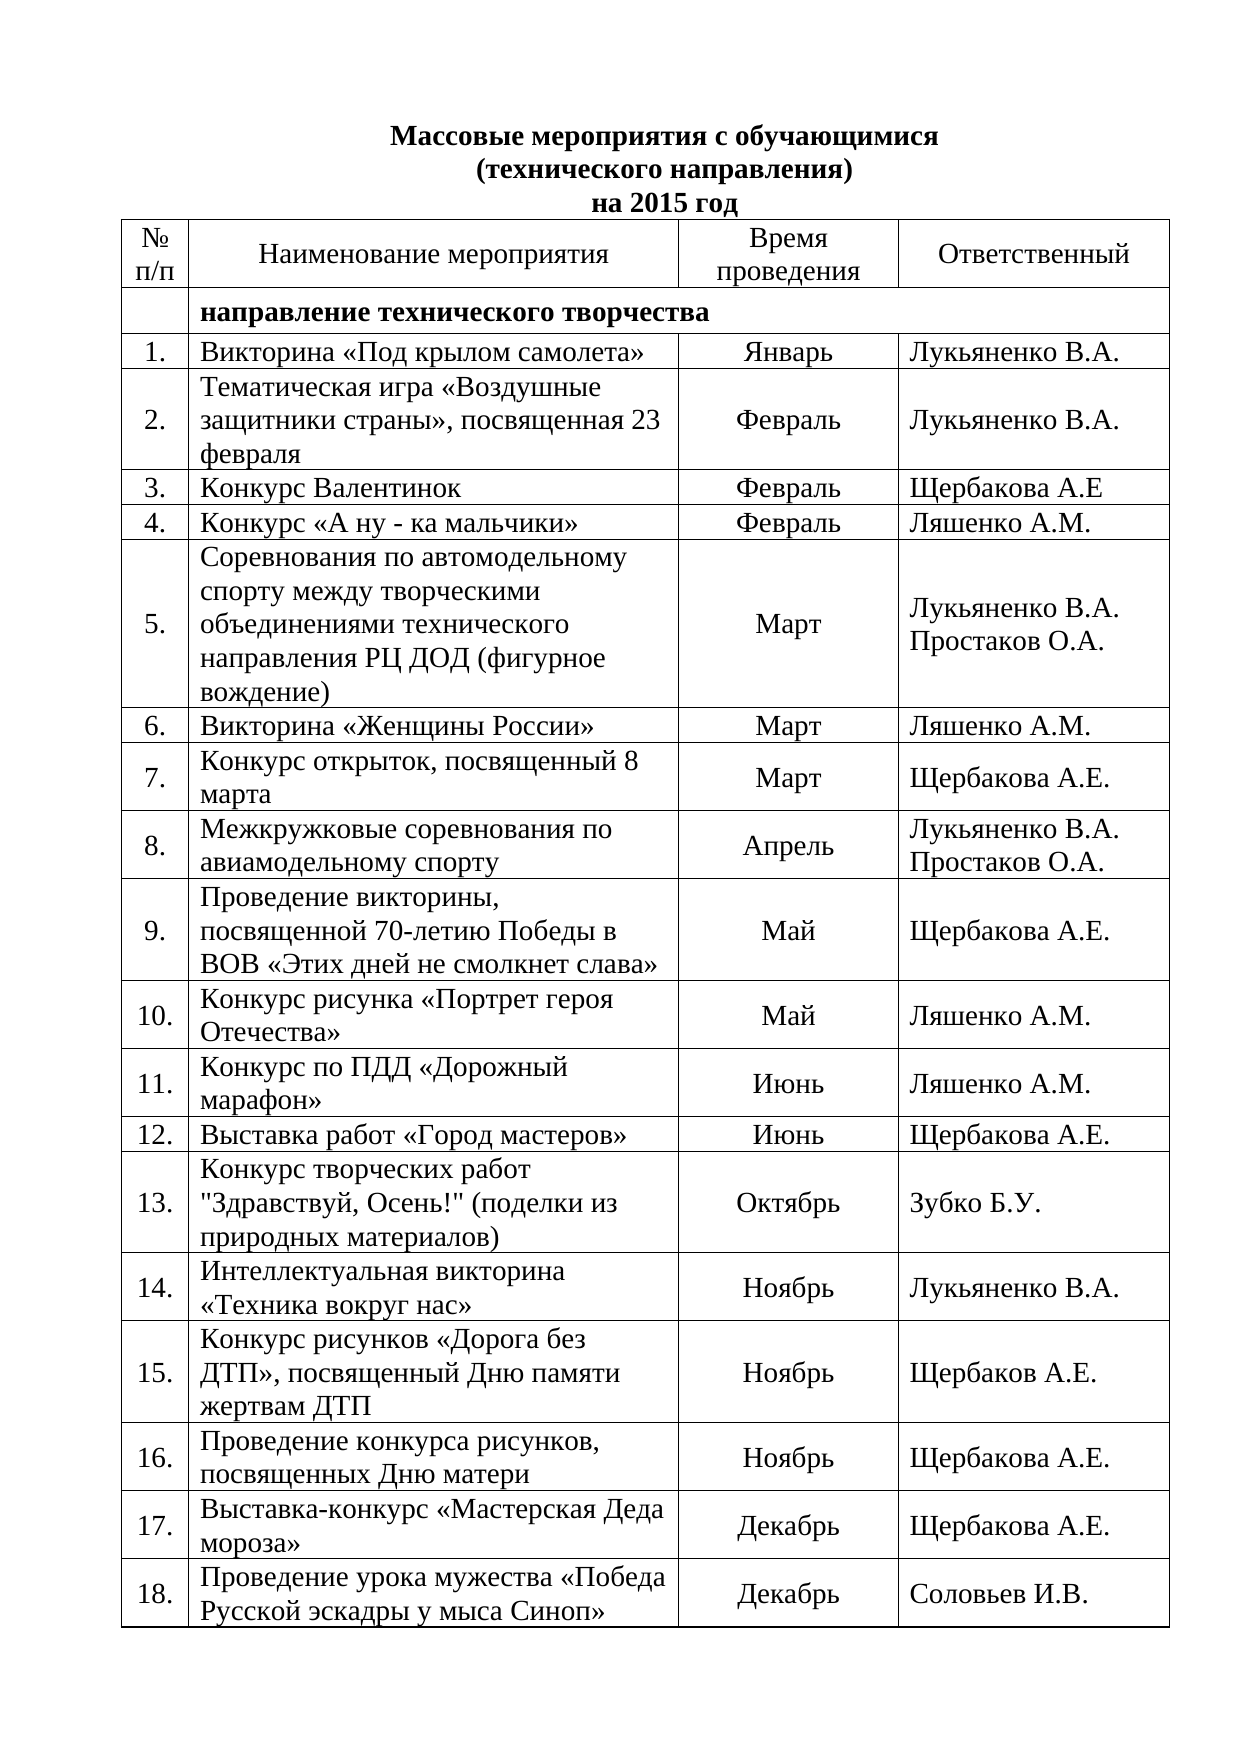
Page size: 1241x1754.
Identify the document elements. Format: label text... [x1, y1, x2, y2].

table_cell 4. [122, 505, 188, 538]
table_cell Май [679, 981, 898, 1048]
table_cell Лукьяненко В.А. [899, 369, 1169, 469]
table_cell Щербакова А.Е. [899, 743, 1169, 810]
table_cell Проведение викторины, посвященной 70-летию Победы в ВОВ «Этих дней не смолкнет слава» [189, 879, 678, 980]
table_cell Щербакова А.Е. [899, 879, 1169, 980]
table_cell 5. [122, 540, 188, 707]
table_cell Ляшенко А.М. [899, 505, 1169, 538]
table_cell 10. [122, 981, 188, 1048]
table_cell Щербакова А.Е. [899, 1117, 1169, 1151]
table_cell Ноябрь [679, 1253, 898, 1320]
table_cell Март [679, 708, 898, 742]
table_cell Лукьяненко В.А. Простаков О.А. [899, 811, 1169, 878]
table_cell Май [679, 879, 898, 980]
table_cell Февраль [679, 470, 898, 504]
table_cell Щербакова А.Е. [899, 1491, 1169, 1558]
table_cell Конкурс «А ну - ка мальчики» [189, 505, 678, 538]
table_cell Соревнования по автомодельному спорту между творческими объединениями технического направления РЦ ДОД (фигурное вождение) [189, 540, 678, 707]
table_cell Викторина «Под крылом самолета» [189, 334, 678, 368]
table_cell Межкружковые соревнования по авиамодельному спорту [189, 811, 678, 878]
table_cell Зубко Б.У. [899, 1152, 1169, 1252]
table_cell Март [679, 743, 898, 810]
table_cell [122, 288, 188, 333]
table_cell 13. [122, 1152, 188, 1252]
table_header Время проведения [679, 220, 898, 287]
table_cell Интеллектуальная викторина «Техника вокруг нас» [189, 1253, 678, 1320]
table_cell Конкурс творческих работ "Здравствуй, Осень!" (поделки из природных материалов) [499, 1152, 678, 1252]
table_header Наименование мероприятия [189, 220, 678, 287]
table_cell 3. [122, 470, 188, 504]
table_cell Ляшенко А.М. [899, 981, 1169, 1048]
table_cell Викторина «Женщины России» [189, 708, 678, 742]
table_cell Ляшенко А.М. [899, 708, 1169, 742]
table_cell Декабрь [679, 1491, 898, 1558]
text (технического направления) [177, 152, 1152, 185]
table_cell 9. [122, 879, 188, 980]
table_cell Февраль [679, 505, 898, 538]
table_cell Июнь [679, 1117, 898, 1151]
table_cell Тематическая игра «Воздушные защитники страны», посвященная 23 февраля [189, 369, 678, 469]
table_cell Выставка-конкурс «Мастерская Деда мороза» [189, 1491, 678, 1558]
table_cell Апрель [679, 811, 898, 878]
table_cell 6. [122, 708, 188, 742]
table_cell 7. [122, 743, 188, 810]
table_cell 14. [122, 1253, 188, 1320]
table_cell Лукьяненко В.А. [899, 334, 1169, 368]
table_cell 1. [122, 334, 188, 368]
table_cell Февраль [679, 369, 898, 469]
table_cell 18. [122, 1559, 188, 1626]
table_cell 15. [122, 1321, 188, 1422]
table_cell Декабрь [679, 1559, 898, 1626]
table_cell Конкурс по ПДД «Дорожный марафон» [189, 1049, 678, 1116]
table_cell Лукьяненко В.А. Простаков О.А. [899, 540, 1169, 707]
table_cell 11. [122, 1049, 188, 1116]
table_cell Проведение конкурса рисунков, посвященных Дню матери [189, 1423, 678, 1490]
table_cell 17. [122, 1491, 188, 1558]
table_cell Ляшенко А.М. [899, 1049, 1169, 1116]
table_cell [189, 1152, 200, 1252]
table_header Ответственный [899, 220, 1169, 287]
table_cell 12. [122, 1117, 188, 1151]
table_cell Март [679, 540, 898, 707]
table_cell Конкурс открыток, посвященный 8 марта [189, 743, 678, 810]
table_cell Конкурс Валентинок [189, 470, 678, 504]
table_cell Щербаков А.Е. [899, 1321, 1169, 1422]
table_cell 2. [122, 369, 188, 469]
table_cell Лукьяненко В.А. [899, 1253, 1169, 1320]
table_cell Январь [679, 334, 898, 368]
table_cell Октябрь [679, 1152, 898, 1252]
table_cell Ноябрь [679, 1321, 898, 1422]
text на 2015 год [177, 185, 1152, 219]
table_cell Соловьев И.В. [899, 1559, 1169, 1626]
table_cell Проведение урока мужества «Победа Русской эскадры у мыса Синоп» [189, 1559, 678, 1626]
table_header № п/п [122, 220, 188, 287]
table_cell Щербакова А.Е. [899, 1423, 1169, 1490]
table_cell Выставка работ «Город мастеров» [189, 1117, 678, 1151]
table_cell направление технического творчества [189, 288, 1169, 333]
table_cell Щербакова А.Е [899, 470, 1169, 504]
text Массовые мероприятия с обучающимися [177, 118, 1152, 152]
table_cell 8. [122, 811, 188, 878]
table_cell 16. [122, 1423, 188, 1490]
table_cell Конкурс рисунков «Дорога без ДТП», посвященный Дню памяти жертвам ДТП [189, 1321, 678, 1422]
table_cell Конкурс рисунка «Портрет героя Отечества» [189, 981, 678, 1048]
table_cell Июнь [679, 1049, 898, 1116]
table_cell Ноябрь [679, 1423, 898, 1490]
